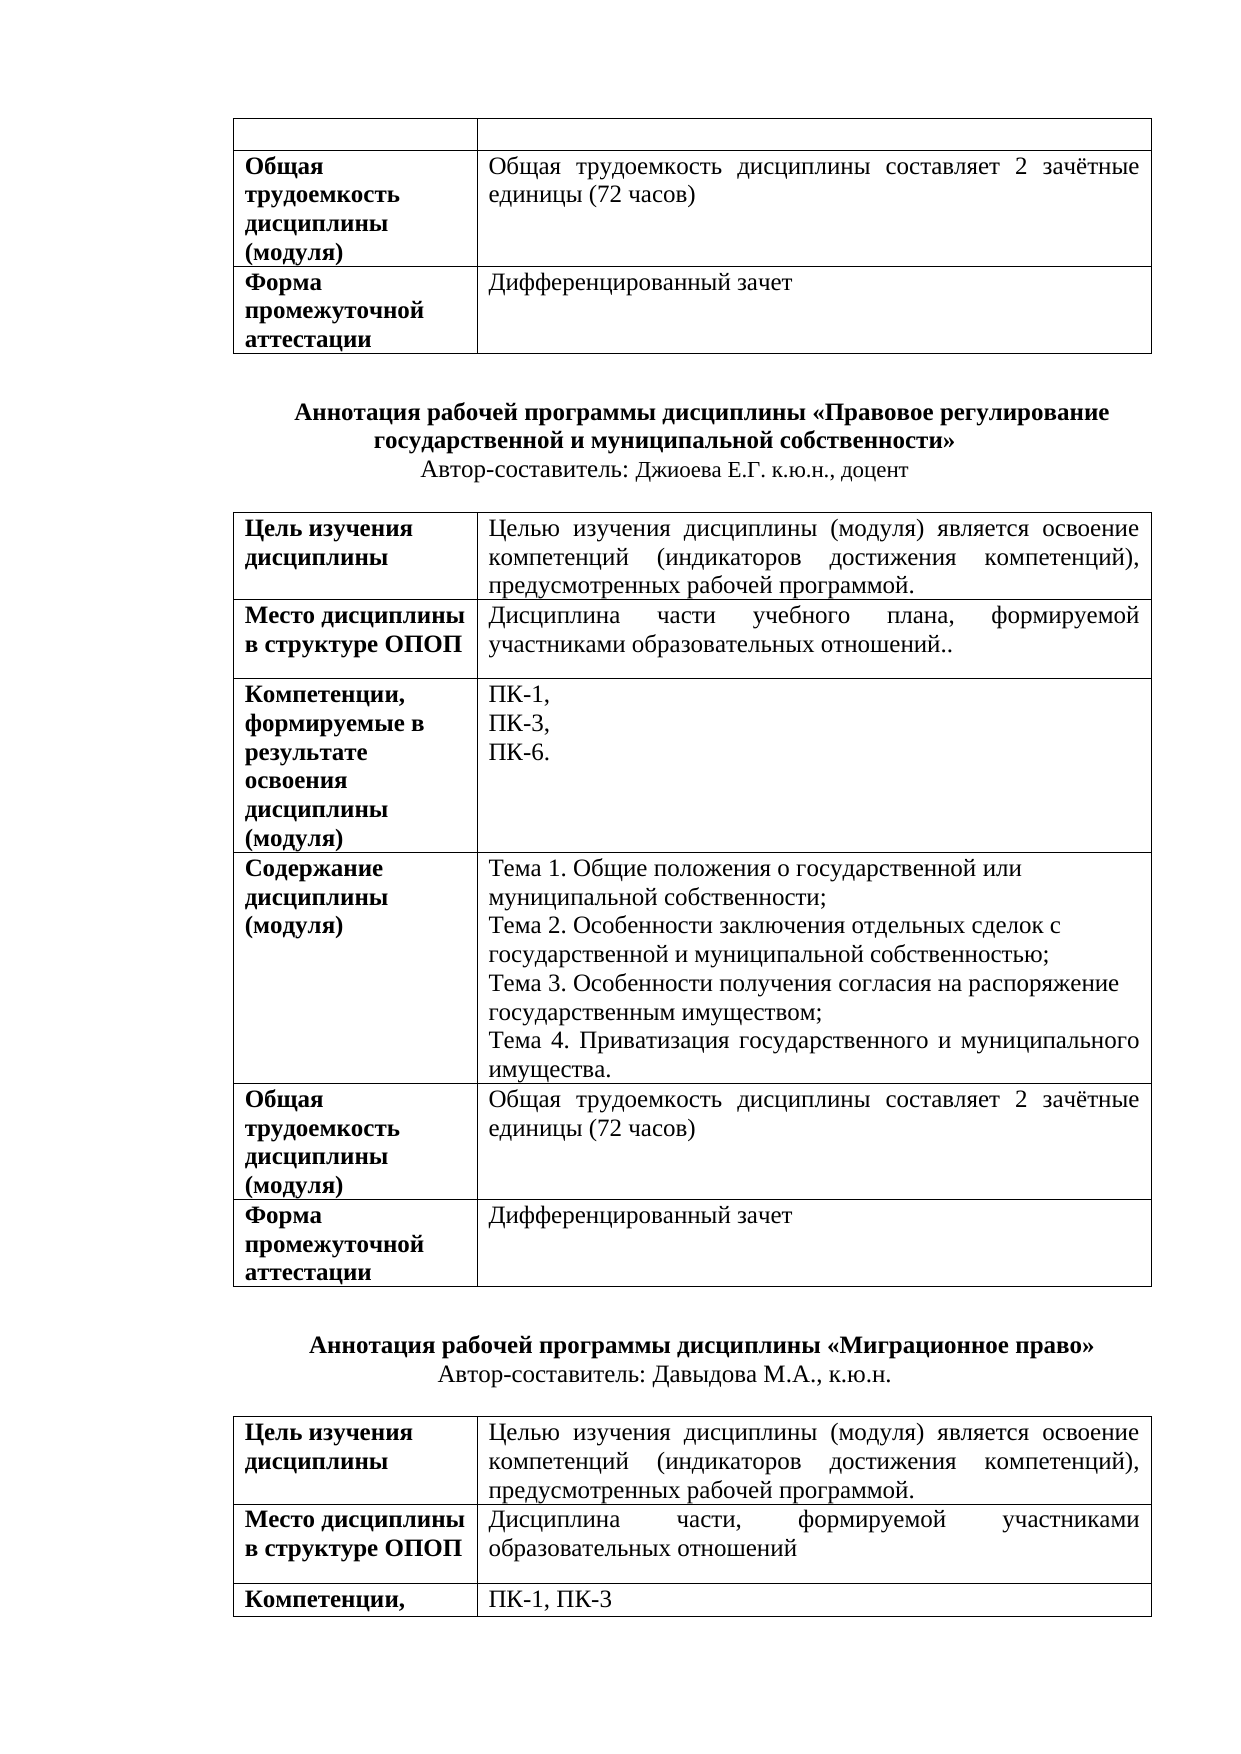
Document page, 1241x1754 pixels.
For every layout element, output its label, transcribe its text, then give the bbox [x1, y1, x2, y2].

table_cell Общая трудоемкость дисциплины (модуля) [234, 151, 477, 266]
text Аннотация рабочей программы дисциплины «Миграционное право» [177, 1330, 1152, 1359]
table_cell Дифференцированный зачет [478, 1200, 1151, 1286]
text Автор-составитель: Давыдова М.А., к.ю.н. [177, 1359, 1152, 1387]
table_cell Компетенции, формируемые в результате освоения дисциплины (модуля) [234, 679, 477, 852]
table_cell Общая трудоемкость дисциплины составляет 2 зачётные единицы (72 часов) [478, 151, 1151, 266]
table_header Целью изучения дисциплины (модуля) является освоение компетенций (индикаторов достижения компетенций), предусмотренных рабочей программой. [478, 513, 1151, 599]
table_cell Место дисциплины в структуре ОПОП [234, 600, 477, 678]
table_header Цель изучения дисциплины [234, 1417, 477, 1503]
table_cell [234, 119, 477, 150]
table_cell Общая трудоемкость дисциплины составляет 2 зачётные единицы (72 часов) [478, 1084, 1151, 1199]
table_cell Общая трудоемкость дисциплины (модуля) [234, 1084, 477, 1199]
table_cell Дисциплина части учебного плана, формируемой участниками образовательных отношений.. [478, 600, 1151, 678]
table_cell ПК-1, ПК-3 [478, 1584, 1151, 1616]
table_cell Место дисциплины в структуре ОПОП [234, 1505, 477, 1583]
table_cell Дисциплина части, формируемой участниками образовательных отношений [478, 1505, 1151, 1583]
text Автор-составитель: Джиоева Е.Г. к.ю.н., доцент [177, 454, 1152, 483]
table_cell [478, 119, 1151, 150]
table_cell Форма промежуточной аттестации [234, 267, 477, 353]
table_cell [234, 1584, 477, 1616]
table_header Целью изучения дисциплины (модуля) является освоение компетенций (индикаторов достижения компетенций), предусмотренных рабочей программой. [478, 1417, 1151, 1503]
text Аннотация рабочей программы дисциплины «Правовое регулирование государственной и муниципальной собственности» [177, 397, 1152, 454]
table_cell Дифференцированный зачет [478, 267, 1151, 353]
table_header Цель изучения дисциплины [234, 513, 477, 599]
table_cell Тема 1. Общие положения о государственной или муниципальной собственности; Тема 2. Особенности заключения отдельных сделок с государственной и муниципальной собственностью; Тема 3. Особенности получения согласия на распоряжение государственным имуществом; Тема 4. Приватизация государственного и муниципального имущества. [478, 853, 1151, 1083]
table_cell Форма промежуточной аттестации [234, 1200, 477, 1286]
table_cell ПК-1, ПК-3, ПК-6. [478, 679, 1151, 852]
table_cell Содержание дисциплины (модуля) [234, 853, 477, 1083]
